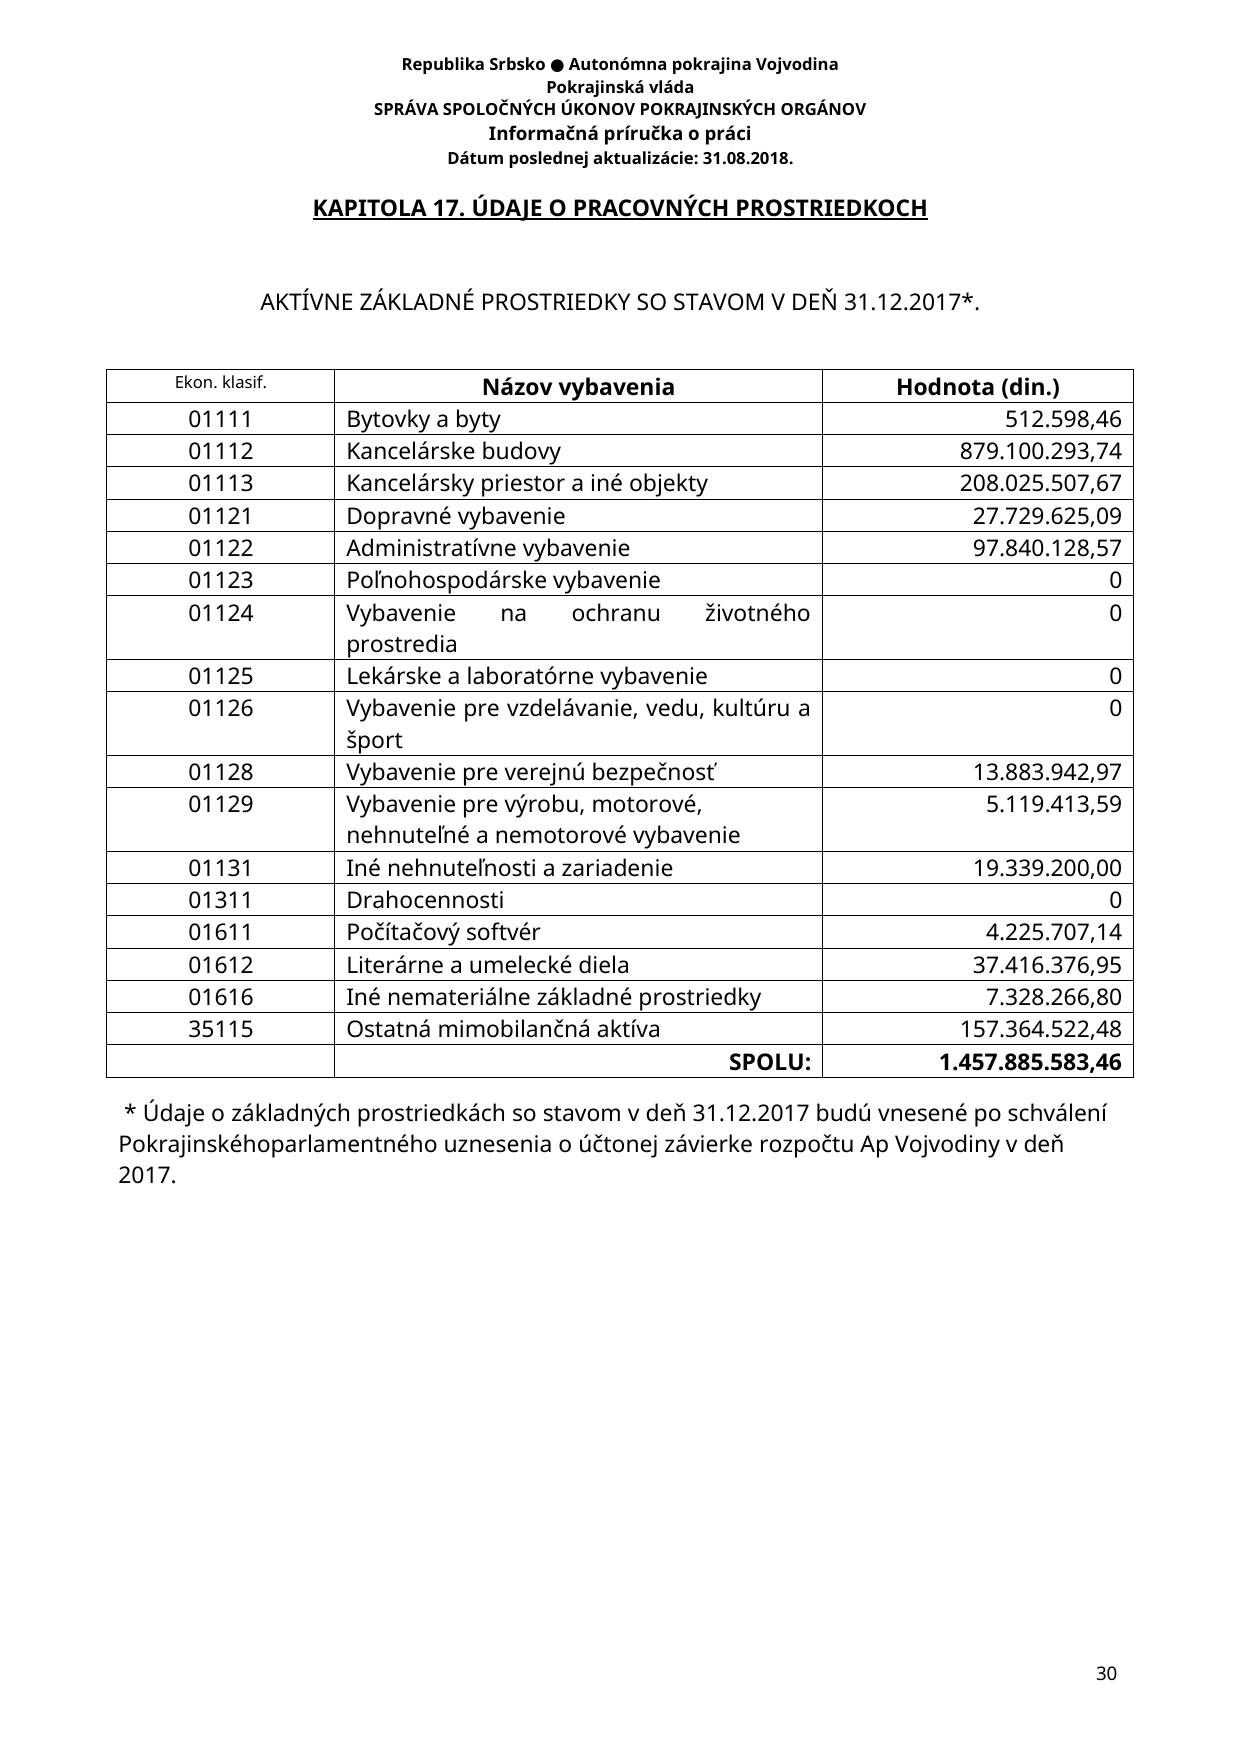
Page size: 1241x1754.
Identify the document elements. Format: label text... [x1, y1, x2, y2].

table_cell 19.339.200,00 [823, 852, 1133, 883]
table_cell 01129 [107, 788, 334, 851]
table_cell 01131 [107, 852, 334, 883]
table_cell 01616 [107, 981, 334, 1012]
table_cell 01612 [107, 949, 334, 980]
table_cell 01611 [107, 916, 334, 947]
table_cell Dopravné vybavenie [335, 500, 822, 531]
table_cell 01125 [107, 660, 334, 691]
table_cell 35115 [107, 1013, 334, 1044]
table_cell 4.225.707,14 [823, 916, 1133, 947]
table_cell Kancelárske budovy [335, 435, 822, 466]
table_header Názov vybavenia [335, 370, 822, 402]
table_cell Bytovky a byty [335, 403, 822, 434]
table_cell Administratívne vybavenie [335, 532, 822, 563]
table_cell Poľnohospodárske vybavenie [335, 564, 822, 595]
table_cell Vybavenie na ochranu životného prostredia [335, 596, 822, 659]
table_cell Vybavenie pre verejnú bezpečnosť [335, 756, 822, 787]
table_cell 01124 [107, 596, 334, 659]
table_cell Iné nemateriálne základné prostriedky [335, 981, 822, 1012]
table_cell 01123 [107, 564, 334, 595]
table_cell 01112 [107, 435, 334, 466]
table_cell Literárne a umelecké diela [335, 949, 822, 980]
table_cell Počítačový softvér [335, 916, 822, 947]
text AKTÍVNE ZÁKLADNÉ PROSTRIEDKY SO STAVOM V DEŇ 31.12.2017*. [118, 285, 1122, 317]
subtitle KAPITOLA 17. ÚDAJE O PRACOVNÝCH PROSTRIEDKOCH [118, 192, 1122, 223]
table_cell 01121 [107, 500, 334, 531]
table_cell 13.883.942,97 [823, 756, 1133, 787]
table_cell Drahocennosti [335, 884, 822, 915]
text * Údaje o základných prostriedkách so stavom v deň 31.12.2017 budú vnesené po schválení Pokrajinskéhoparlamentného uznesenia о účtonej závierke rozpočtu Ap Vojvodiny v deň 2017. [118, 1097, 1122, 1191]
table_cell 97.840.128,57 [823, 532, 1133, 563]
table_cell 01113 [107, 467, 334, 498]
table_cell 01111 [107, 403, 334, 434]
table_cell Lekárske a laboratórne vybavenie [335, 660, 822, 691]
table_cell 157.364.522,48 [823, 1013, 1133, 1044]
table_cell 5.119.413,59 [823, 788, 1133, 851]
table_cell 01128 [107, 756, 334, 787]
table_cell 7.328.266,80 [823, 981, 1133, 1012]
table_cell 208.025.507,67 [823, 467, 1133, 498]
table_cell 37.416.376,95 [823, 949, 1133, 980]
table_cell 512.598,46 [823, 403, 1133, 434]
table_header Ekon. klasif. [107, 370, 334, 402]
table_cell 0 [823, 564, 1133, 595]
table_cell Vybavenie pre výrobu, motorové, nehnuteľné a nemotorové vybavenie [335, 788, 822, 851]
table_cell 0 [823, 596, 1133, 659]
table_cell 01122 [107, 532, 334, 563]
table_cell Vybavenie pre vzdelávanie, vedu, kultúru a šport [335, 692, 822, 755]
table_cell 0 [823, 692, 1133, 755]
table_cell 01311 [107, 884, 334, 915]
table_cell 0 [823, 884, 1133, 915]
table_cell [107, 1045, 334, 1077]
table_cell 27.729.625,09 [823, 500, 1133, 531]
table_cell Kancelársky priestor a iné objekty [335, 467, 822, 498]
table_header Hodnota (din.) [823, 370, 1133, 402]
table_cell Ostatná mimobilančná aktíva [335, 1013, 822, 1044]
table_cell 1.457.885.583,46 [823, 1045, 1133, 1077]
table_cell 0 [823, 660, 1133, 691]
table_cell Iné nehnuteľnosti a zariadenie [335, 852, 822, 883]
table_cell SPOLU: [335, 1045, 822, 1077]
table_cell 879.100.293,74 [823, 435, 1133, 466]
table_cell 01126 [107, 692, 334, 755]
